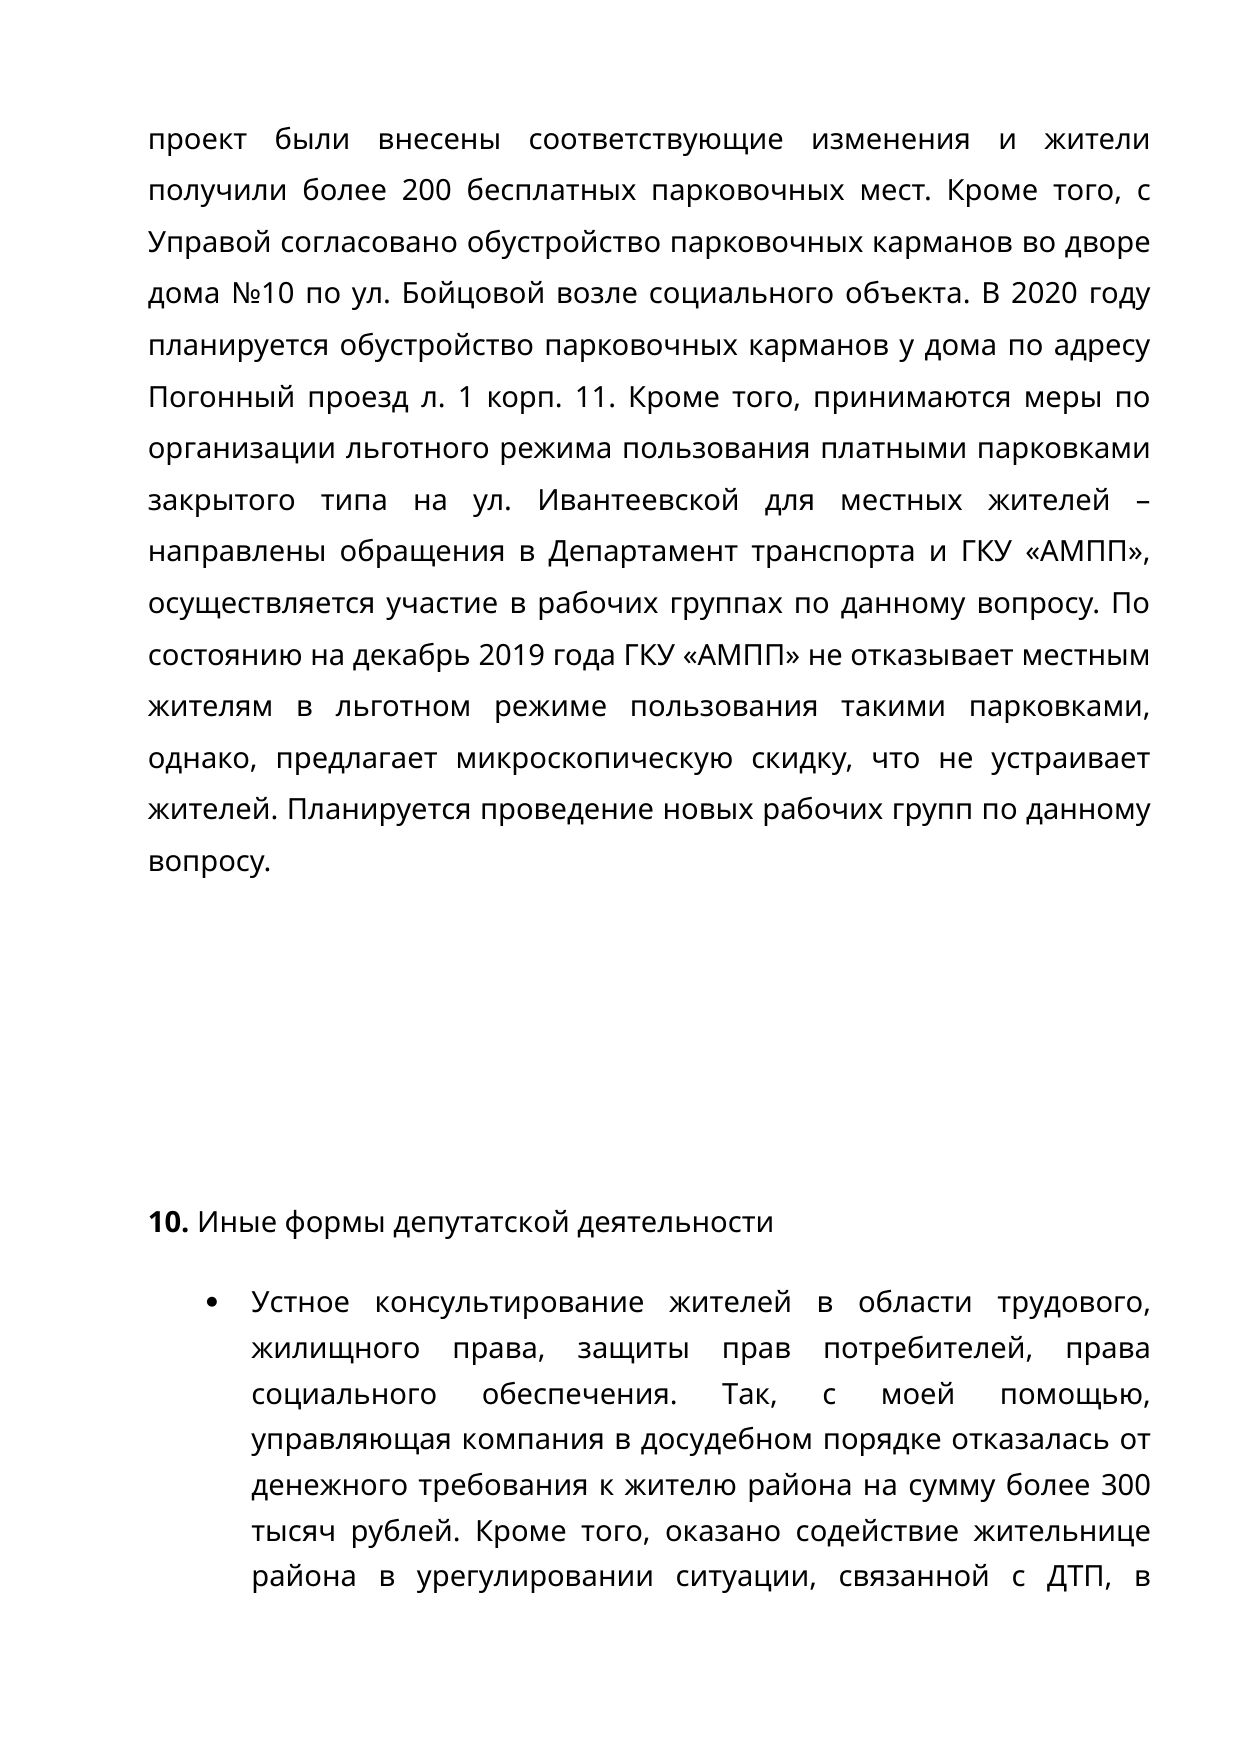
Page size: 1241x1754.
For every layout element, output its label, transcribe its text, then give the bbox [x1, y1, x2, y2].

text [148, 118, 1152, 880]
text 10. Иные формы депутатской деятельности [148, 1201, 1152, 1241]
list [207, 1282, 1152, 1595]
